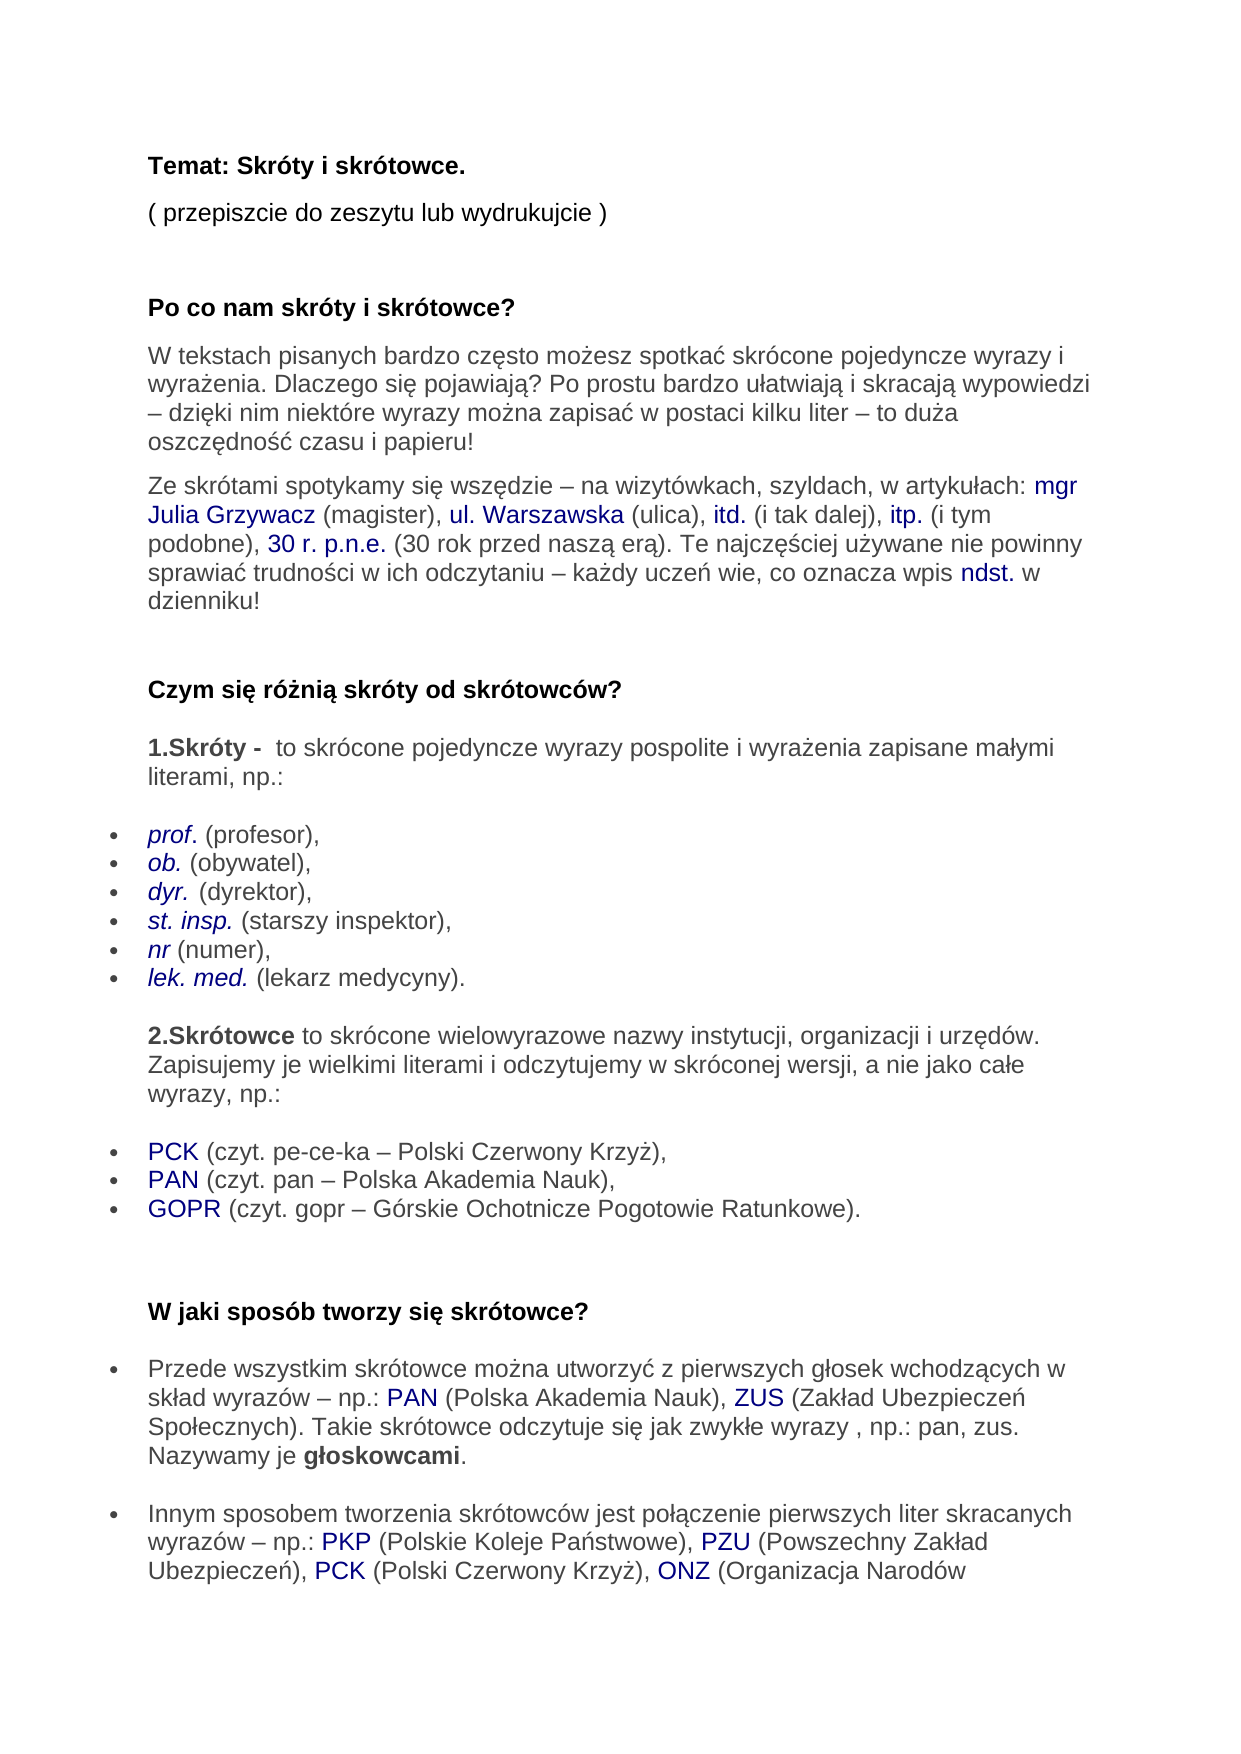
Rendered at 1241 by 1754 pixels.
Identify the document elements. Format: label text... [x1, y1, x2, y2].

text Ze skrótami spotykamy się wszędzie – na wizytówkach, szyldach, w artykułach: mgr Julia Grzywacz (magister), ul. Warszawska (ulica), itd. (i tak dalej), itp. (i tym podobne), 30 r. p.n.e. (30 rok przed naszą erą). Te najczęściej używane nie powinny sprawiać trudności w ich odczytaniu – każdy uczeń wie, co oznacza wpis ndst. w dzienniku! [148, 471, 1093, 615]
text Po co nam skróty i skrótowce? [148, 293, 1093, 322]
text 1.Skróty - to skrócone pojedyncze wyrazy pospolite i wyrażenia zapisane małymi literami, np.: [148, 733, 1093, 791]
list PCK (czyt. pe-ce-ka – Polski Czerwony Krzyż), [110, 1137, 1093, 1166]
list prof. (profesor), [110, 820, 1093, 848]
text W jaki sposób tworzy się skrótowce? [148, 1297, 1093, 1325]
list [110, 1499, 1093, 1585]
list ob. (obywatel), [110, 848, 1093, 877]
text Czym się różnią skróty od skrótowców? [148, 675, 1093, 704]
list lek. med. (lekarz medycyny). [110, 963, 1093, 992]
list dyr. (dyrektor), [110, 877, 1093, 906]
text W tekstach pisanych bardzo często możesz spotkać skrócone pojedyncze wyrazy i wyrażenia. Dlaczego się pojawiają? Po prostu bardzo ułatwiają i skracają wypowiedzi – dzięki nim niektóre wyrazy można zapisać w postaci kilku liter – to duża oszczędność czasu i papieru! [148, 341, 1093, 456]
text ( przepiszcie do zeszytu lub wydrukujcie ) [148, 198, 1093, 227]
list Przede wszystkim skrótowce można utworzyć z pierwszych głosek wchodzących w skład wyrazów – np.: PAN (Polska Akademia Nauk), ZUS (Zakład Ubezpieczeń Społecznych). Takie skrótowce odczytuje się jak zwykłe wyrazy , np.: pan, zus. Nazywamy je głoskowcami. [110, 1354, 1093, 1469]
list PAN (czyt. pan – Polska Akademia Nauk), [110, 1166, 1093, 1194]
text 2.Skrótowce to skrócone wielowyrazowe nazwy instytucji, organizacji i urzędów. Zapisujemy je wielkimi literami i odczytujemy w skróconej wersji, a nie jako całe wyrazy, np.: [148, 1021, 1093, 1108]
list st. insp. (starszy inspektor), [110, 906, 1093, 935]
list GOPR (czyt. gopr – Górskie Ochotnicze Pogotowie Ratunkowe). [110, 1194, 1093, 1223]
text Temat: Skróty i skrótowce. [148, 151, 1093, 179]
list nr (numer), [110, 935, 1093, 963]
